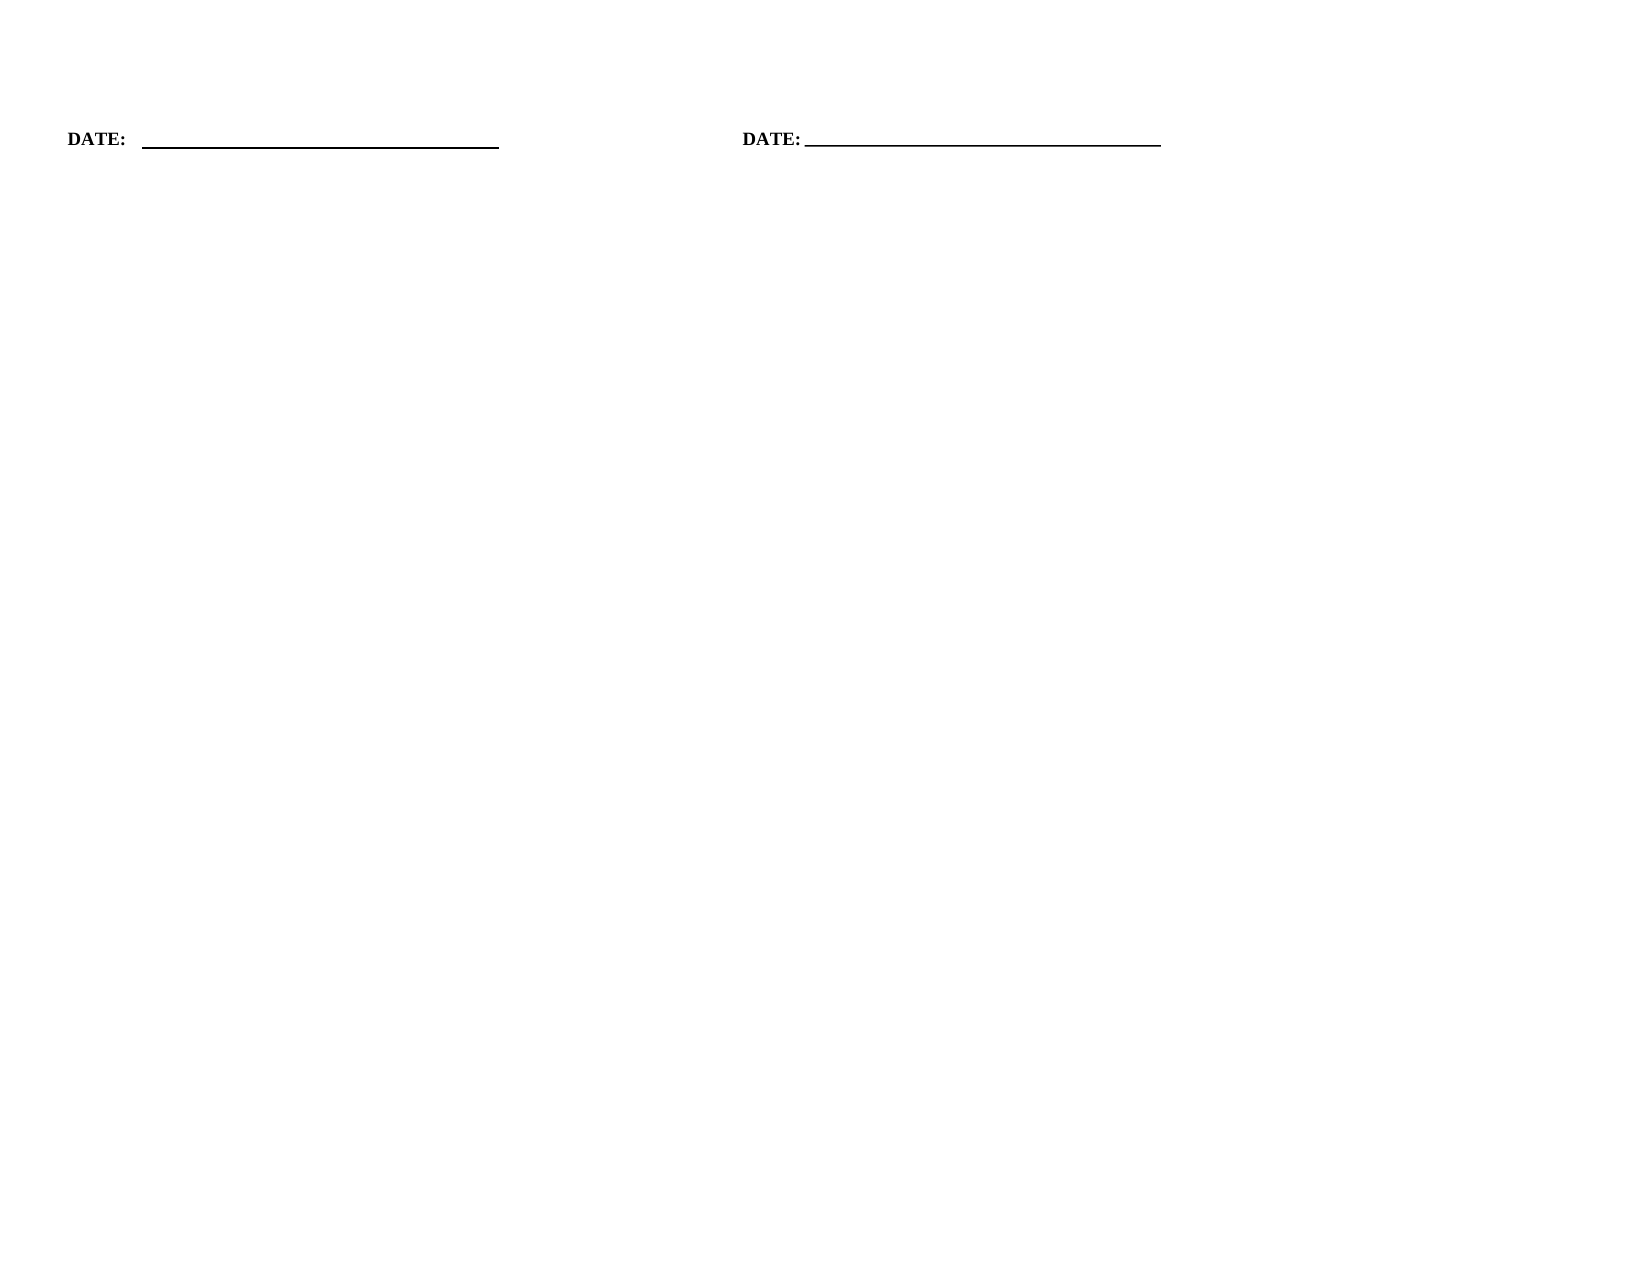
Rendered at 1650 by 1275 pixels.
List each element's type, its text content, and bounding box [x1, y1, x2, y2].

subtitle DATE: DATE: [67, 128, 1582, 149]
